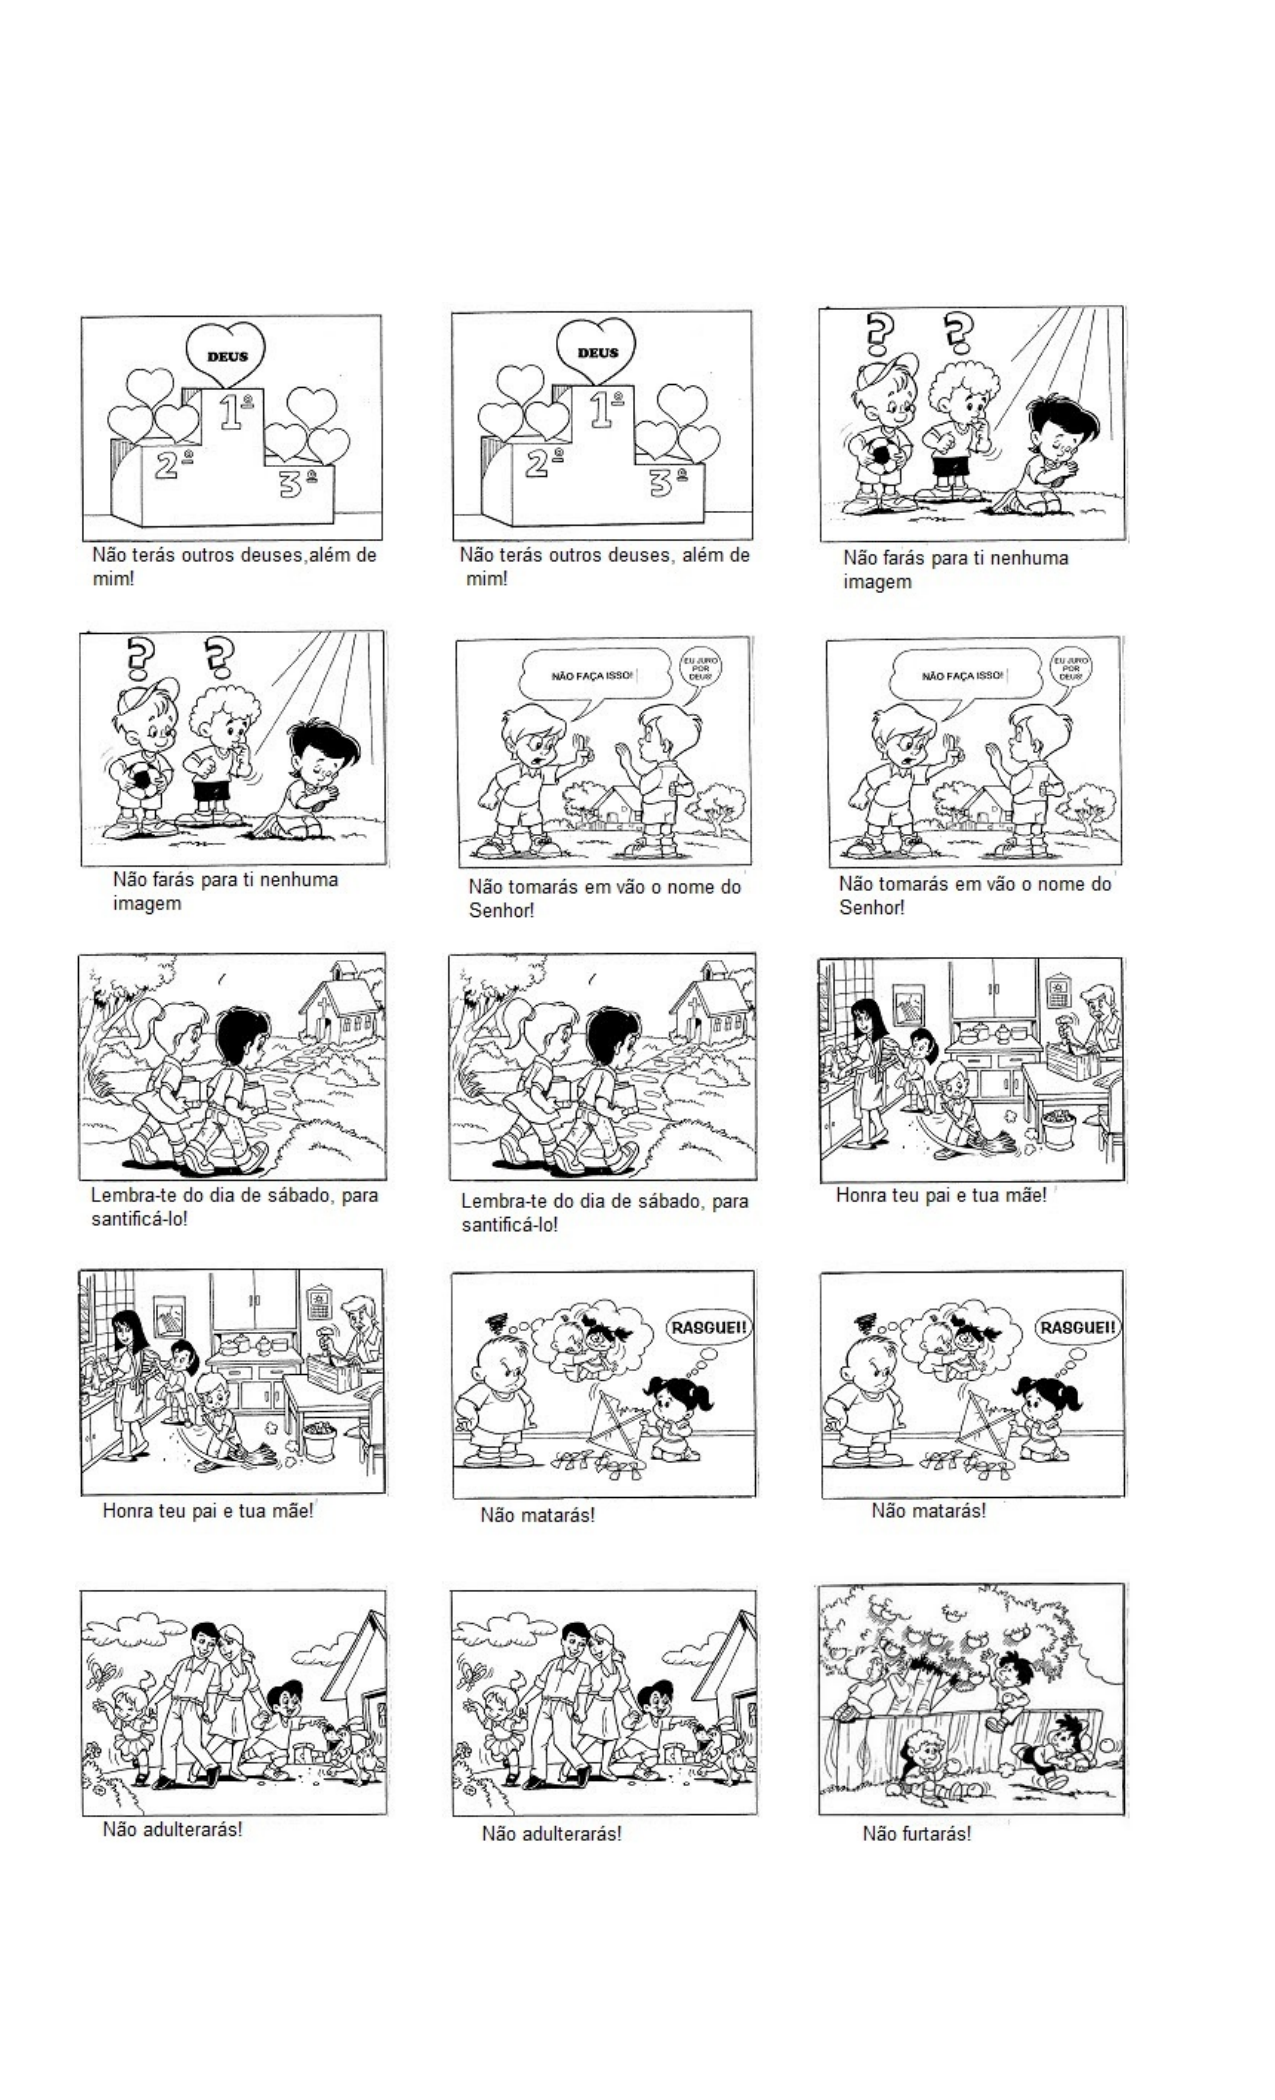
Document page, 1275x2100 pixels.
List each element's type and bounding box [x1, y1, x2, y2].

picture [75, 302, 1200, 1869]
